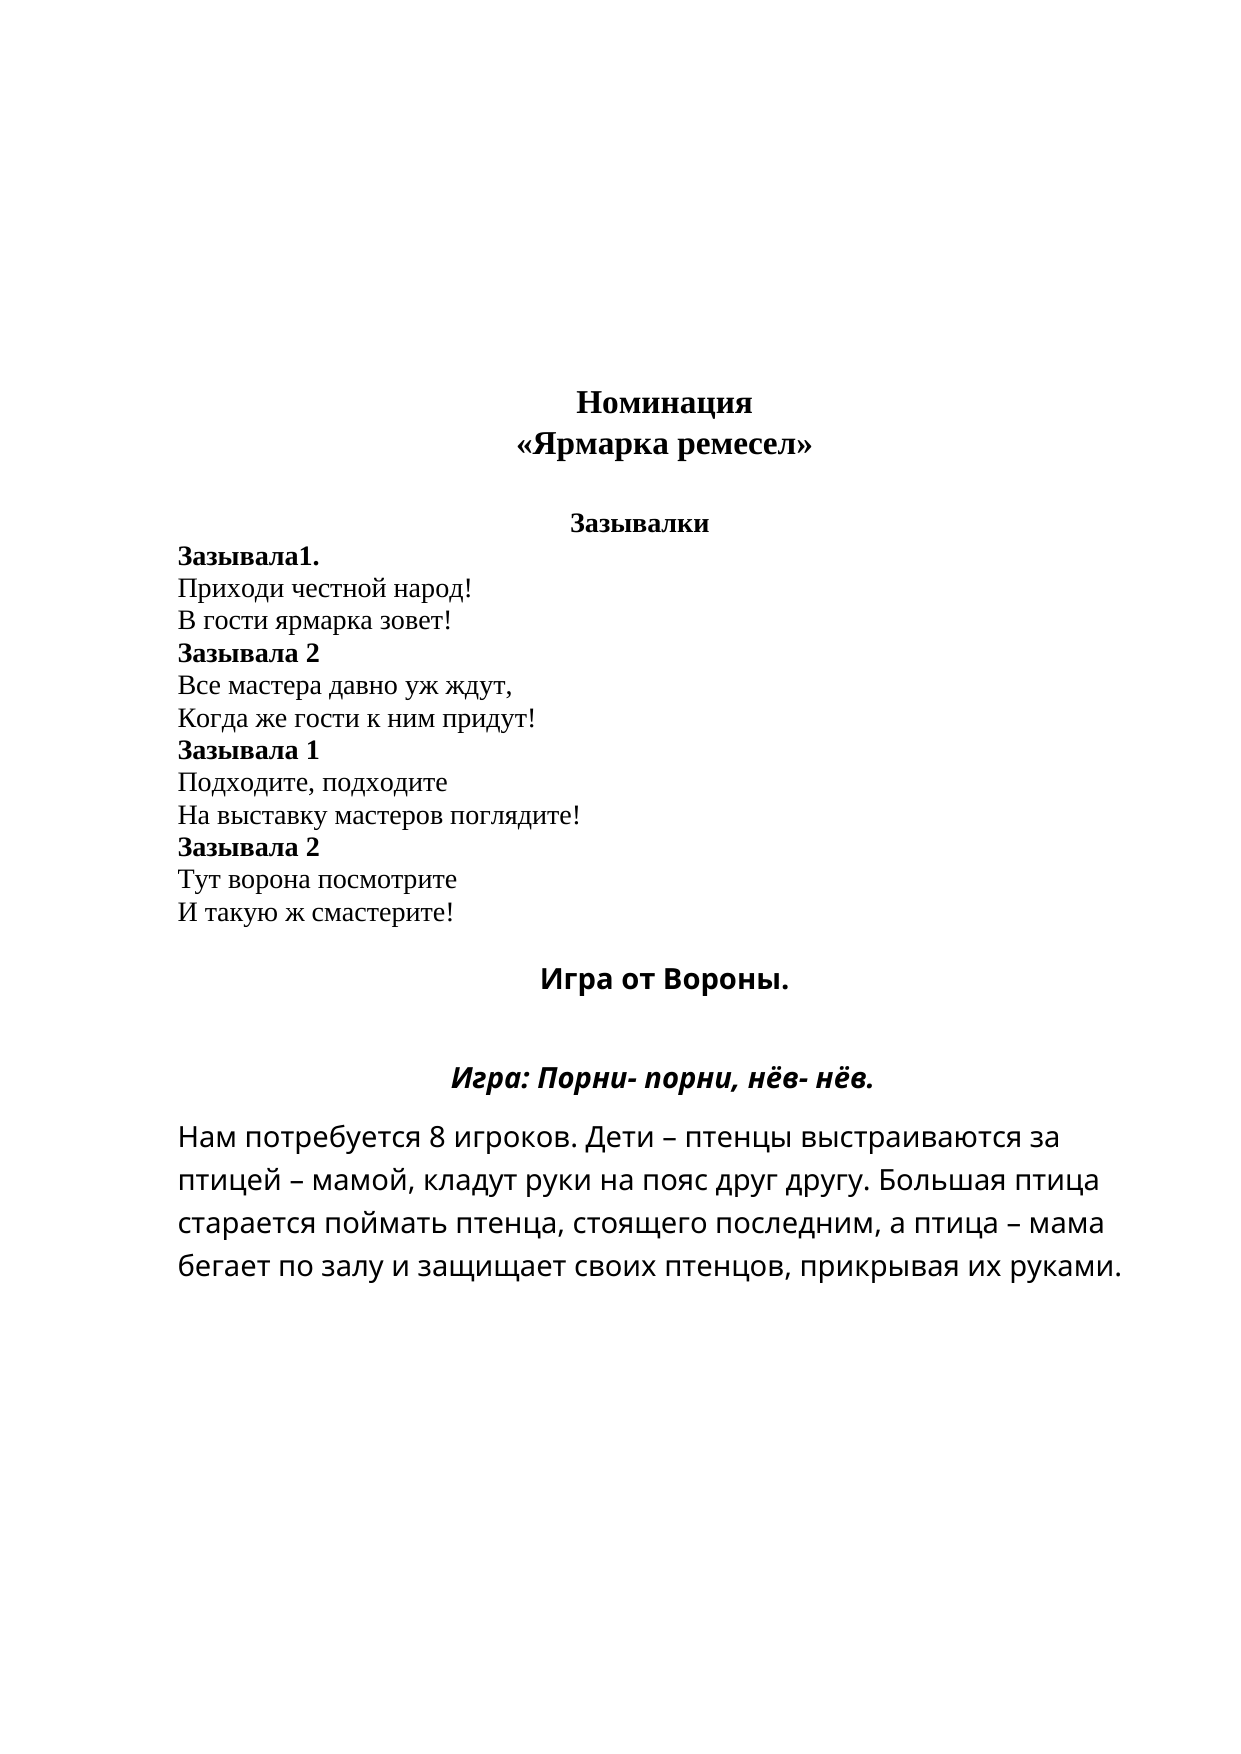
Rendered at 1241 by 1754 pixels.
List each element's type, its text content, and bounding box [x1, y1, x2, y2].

text Зазывала 2 [177, 636, 1152, 668]
text Нам потребуется 8 игроков. Дети – птенцы выстраиваются за птицей – мамой, кладут руки на пояс друг другу. Большая птица старается поймать птенца, стоящего последним, а птица – мама бегает по залу и защищает своих птенцов, прикрывая их руками. [177, 1117, 1152, 1285]
text И такую ж смастерите! [177, 895, 1152, 927]
text Все мастера давно уж ждут, [177, 668, 1152, 701]
text Подходите, подходите [177, 765, 1152, 798]
text В гости ярмарка зовет! [177, 603, 1152, 636]
text Зазывалки [177, 506, 1152, 539]
text На выставку мастеров поглядите! [177, 798, 1152, 830]
text Игра от Вороны. [177, 958, 1152, 998]
text Зазывала 2 [177, 830, 1152, 863]
text «Ярмарка ремесел» [177, 423, 1152, 462]
text Когда же гости к ним придут! [177, 701, 1152, 733]
text Зазывала1. [177, 539, 1152, 571]
text Зазывала 1 [177, 733, 1152, 765]
text Приходи честной народ! [177, 571, 1152, 603]
text Номинация [177, 382, 1152, 421]
text Тут ворона посмотрите [177, 863, 1152, 895]
text Игра: Порни- порни, нёв- нёв. [177, 1057, 1152, 1097]
